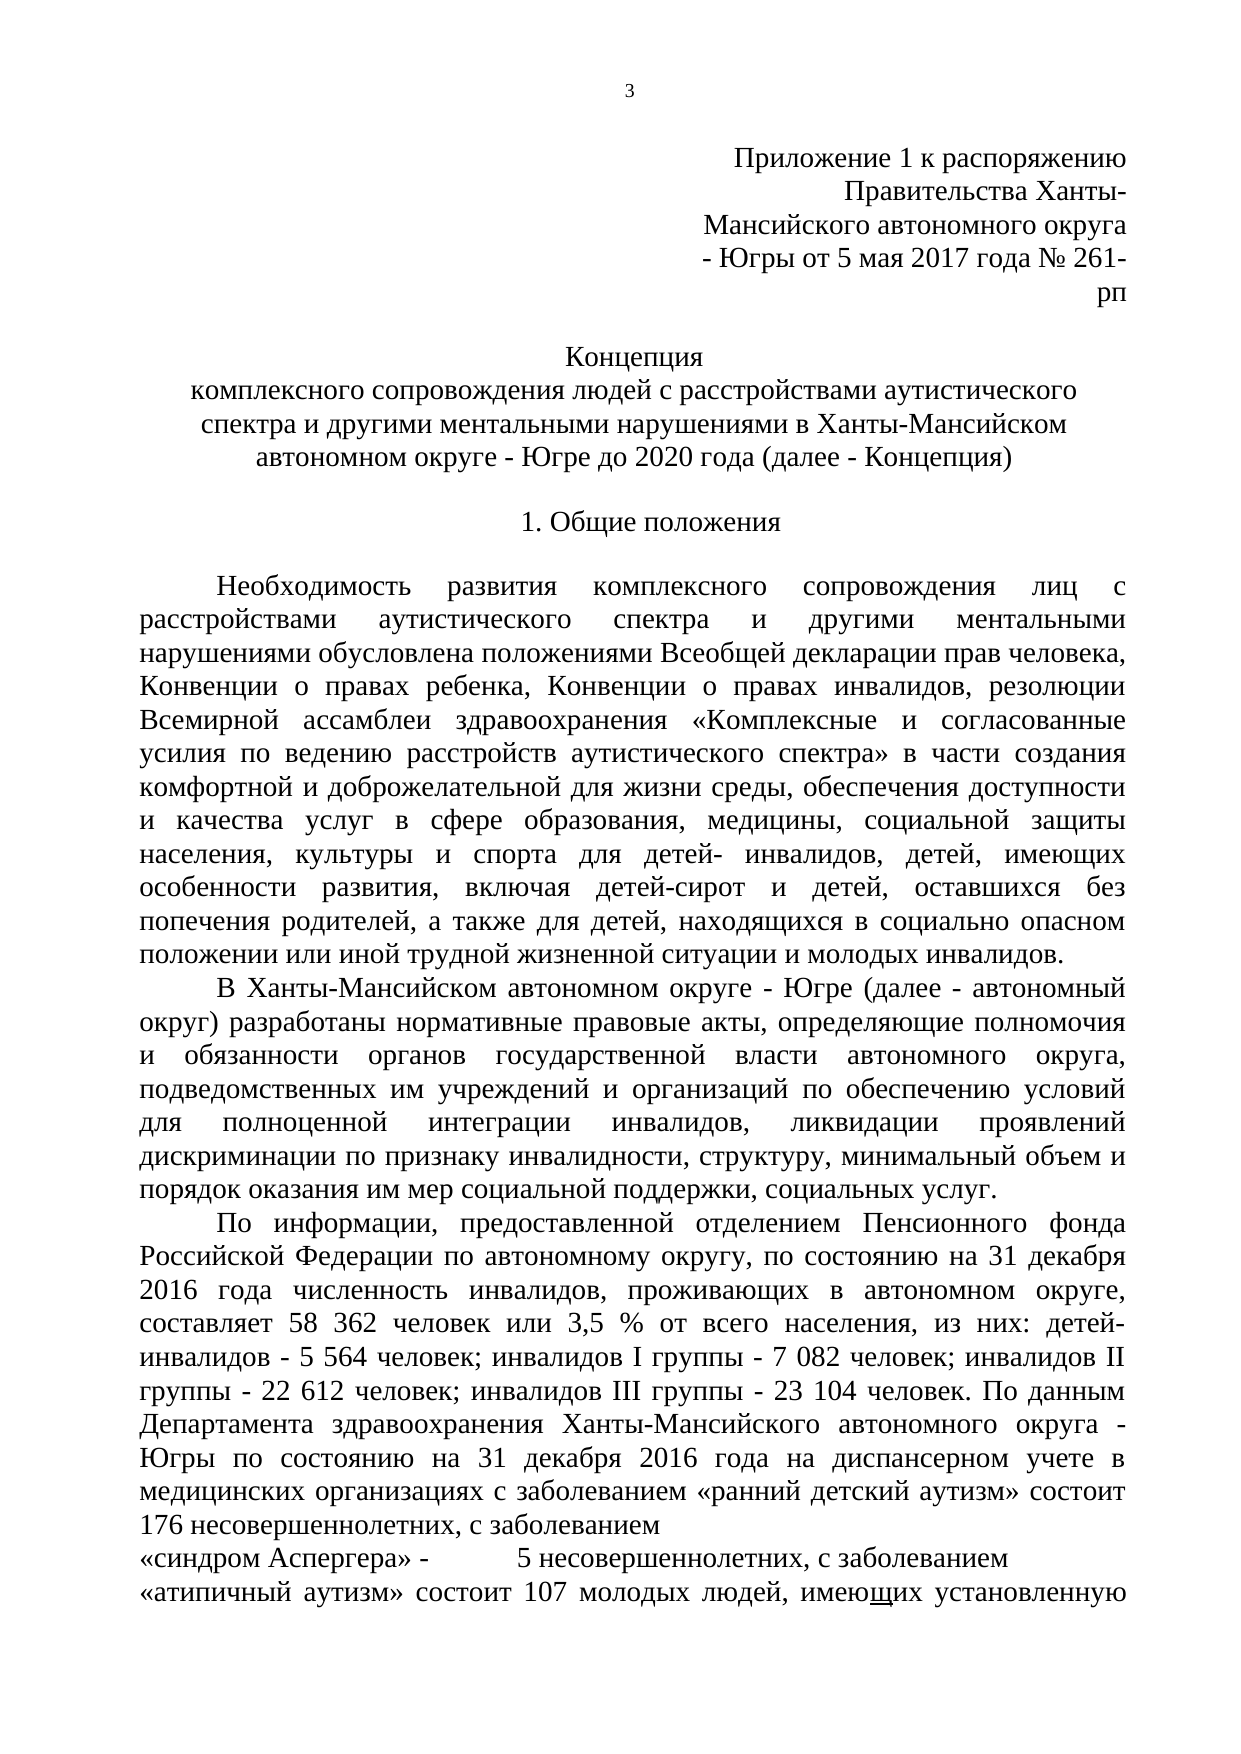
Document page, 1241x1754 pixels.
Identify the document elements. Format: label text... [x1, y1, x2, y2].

text Необходимость развития комплексного сопровождения лиц с расстройствами аутистического спектра и другими ментальными нарушениями обусловлена положениями Всеобщей декларации прав человека, Конвенции о правах ребенка, Конвенции о правах инвалидов, резолюции Всемирной ассамблеи здравоохранения «Комплексные и согласованные усилия по ведению расстройств аутистического спектра» в части создания комфортной и доброжелательной для жизни среды, обеспечения доступности и качества услуг в сфере образования, медицины, социальной защиты населения, культуры и спорта для детей- инвалидов, детей, имеющих особенности развития, включая детей-сирот и детей, оставшихся без попечения родителей, а также для детей, находящихся в социально опасном положении или иной трудной жизненной ситуации и молодых инвалидов. [139, 568, 1127, 971]
text Концепция [141, 339, 1127, 373]
text Приложение 1 к распоряжению Правительства Ханты-Мансийского автономного округа - Югры от 5 мая 2017 года № 261-рп [689, 140, 1127, 308]
text 1. Общие положения [174, 506, 1127, 538]
text комплексного сопровождения людей с расстройствами аутистического спектра и другими ментальными нарушениями в Ханты-Мансийском автономном округе - Югре до 2020 года (далее - Концепция) [141, 373, 1127, 473]
text «синдром Аспергера» - 5 несовершеннолетних, с заболеванием [139, 1541, 1127, 1574]
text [139, 1574, 1127, 1608]
text По информации, предоставленной отделением Пенсионного фонда Российской Федерации по автономному округу, по состоянию на 31 декабря 2016 года численность инвалидов, проживающих в автономном округе, составляет 58 362 человек или 3,5 % от всего населения, из них: детей-инвалидов - 5 564 человек; инвалидов I группы - 7 082 человек; инвалидов II группы - 22 612 человек; инвалидов III группы - 23 104 человек. По данным Департамента здравоохранения Ханты-Мансийского автономного округа - Югры по состоянию на 31 декабря 2016 года на диспансерном учете в медицинских организациях с заболеванием «ранний детский аутизм» состоит 176 несовершеннолетних, с заболеванием [139, 1206, 1127, 1541]
text В Ханты-Мансийском автономном округе - Югре (далее - автономный округ) разработаны нормативные правовые акты, определяющие полномочия и обязанности органов государственной власти автономного округа, подведомственных им учреждений и организаций по обеспечению условий для полноценной интеграции инвалидов, ликвидации проявлений дискриминации по признаку инвалидности, структуру, минимальный объем и порядок оказания им мер социальной поддержки, социальных услуг. [139, 971, 1127, 1206]
